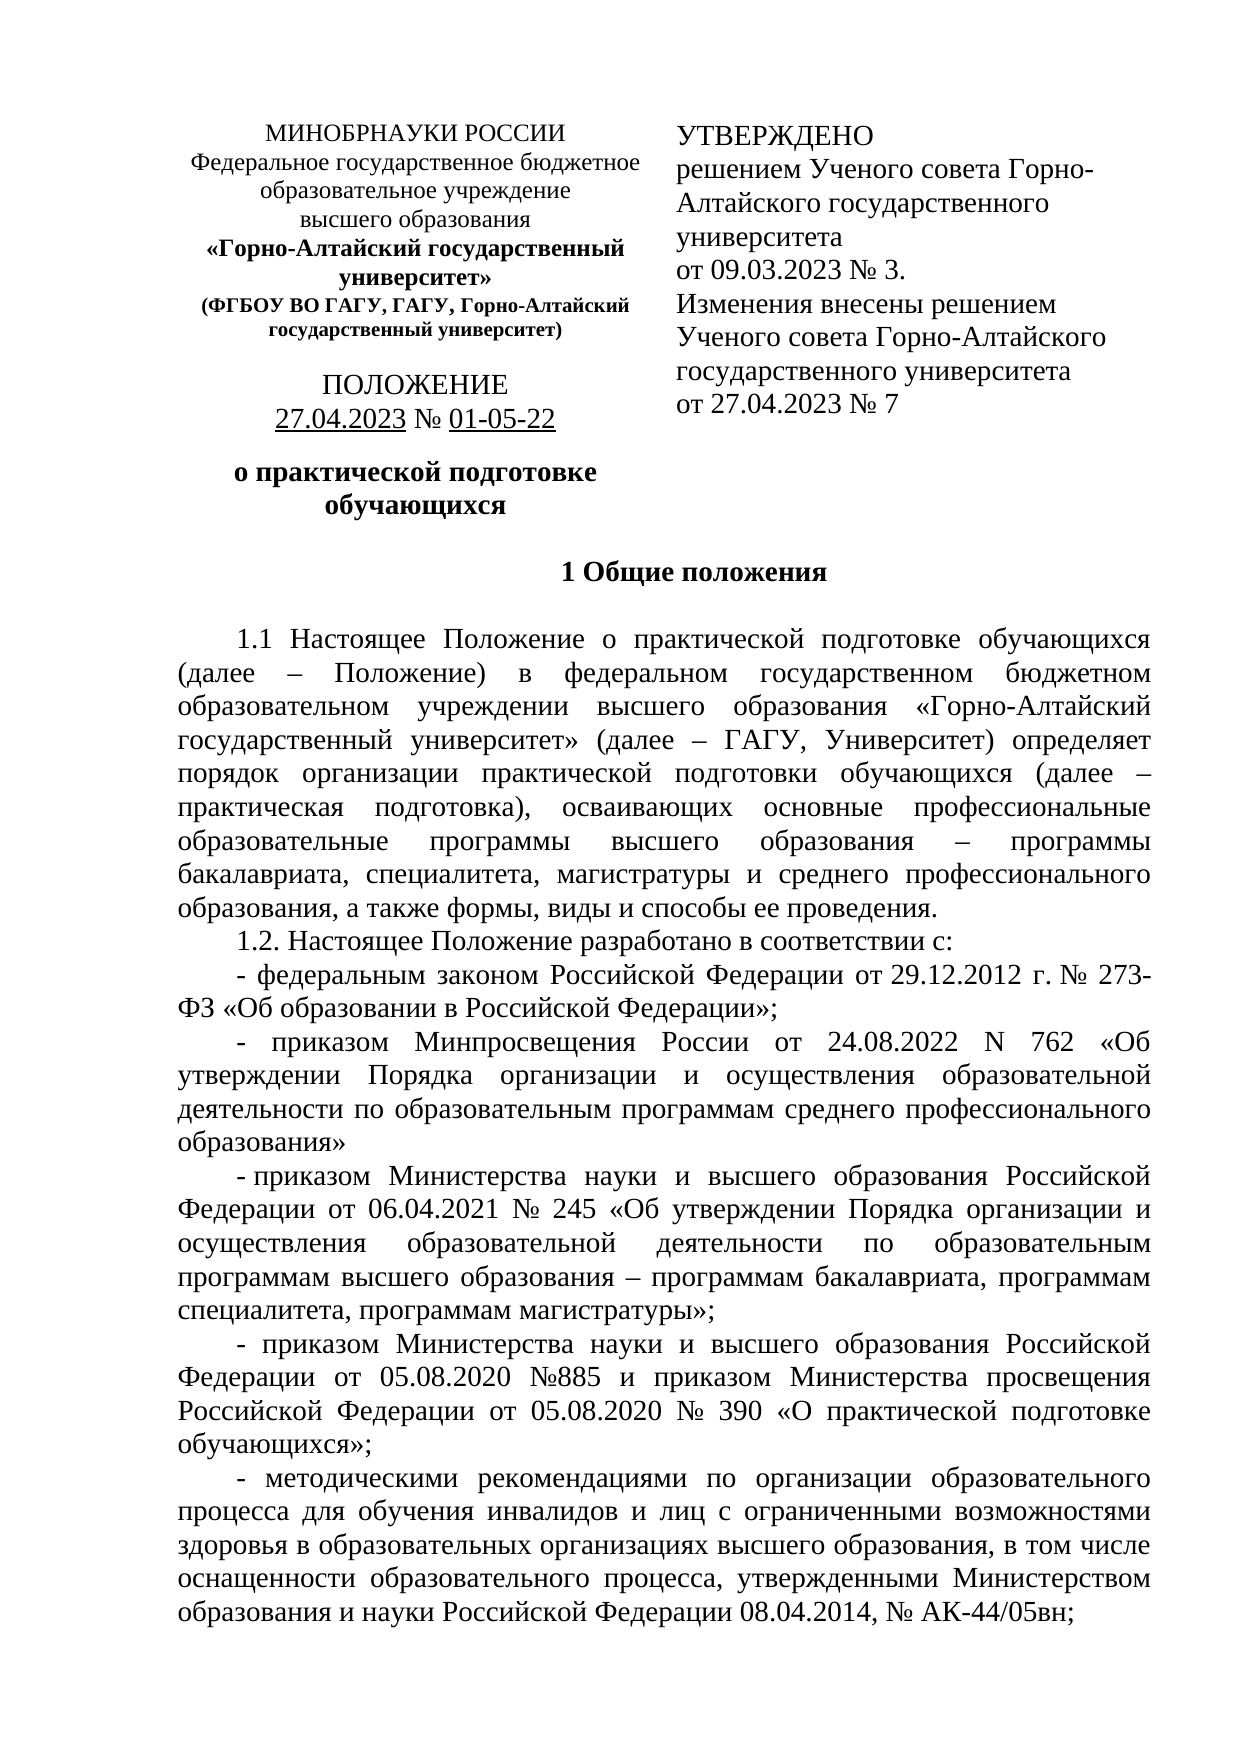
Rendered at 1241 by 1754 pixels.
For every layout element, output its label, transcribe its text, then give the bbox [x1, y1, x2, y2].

text 1 Общие положения [177, 554, 1152, 588]
text 1.2. Настоящее Положение разработано в соответствии с: [177, 923, 1152, 957]
text - методическими рекомендациями по организации образовательного процесса для обучения инвалидов и лиц с ограниченными возможностями здоровья в образовательных организациях высшего образования, в том числе оснащенности образовательного процесса, утвержденными Министерством образования и науки Российской Федерации 08.04.2014, № АК-44/05вн; [177, 1460, 1152, 1628]
text - приказом Министерства науки и высшего образования Российской Федерации от 05.08.2020 №885 и приказом Министерства просвещения Российской Федерации от 05.08.2020 № 390 «О практической подготовке обучающихся»; [177, 1326, 1152, 1460]
text 1.1 Настоящее Положение о практической подготовке обучающихся (далее – Положение) в федеральном государственном бюджетном образовательном учреждении высшего образования «Горно-Алтайский государственный университет» (далее – ГАГУ, Университет) определяет порядок организации практической подготовки обучающихся (далее – практическая подготовка), осваивающих основные профессиональные образовательные программы высшего образования – программы бакалавриата, специалитета, магистратуры и среднего профессионального образования, а также формы, виды и способы ее проведения. [177, 621, 1152, 923]
table_header МИНОБРНАУКИ РОССИИ Федеральное государственное бюджетное образовательное учреждение высшего образования «Горно-Алтайский государственный университет» (ФГБОУ ВО ГАГУ, ГАГУ, Горно-Алтайский государственный университет) ПОЛОЖЕНИЕ 27.04.2023 № 01-05-22 о практической подготовке обучающихся [166, 118, 664, 521]
text - приказом Министерства науки и высшего образования Российской Федерации от 06.04.2021 № 245 «Об утверждении Порядка организации и осуществления образовательной деятельности по образовательным программам высшего образования – программам бакалавриата, программам специалитета, программам магистратуры»; [177, 1158, 1152, 1326]
text - приказом Минпросвещения России от 24.08.2022 N 762 «Об утверждении Порядка организации и осуществления образовательной деятельности по образовательным программам среднего профессионального образования» [177, 1024, 1152, 1158]
table_header УТВЕРЖДЕНО решением Ученого совета Горно-Алтайского государственного университета от 09.03.2023 № 3. Изменения внесены решением Ученого совета Горно-Алтайского государственного университета от 27.04.2023 № 7 [665, 118, 1155, 521]
text - федеральным законом Российской Федерации от 29.12.2012 г. № 273-ФЗ «Об образовании в Российской Федерации»; [177, 957, 1152, 1024]
